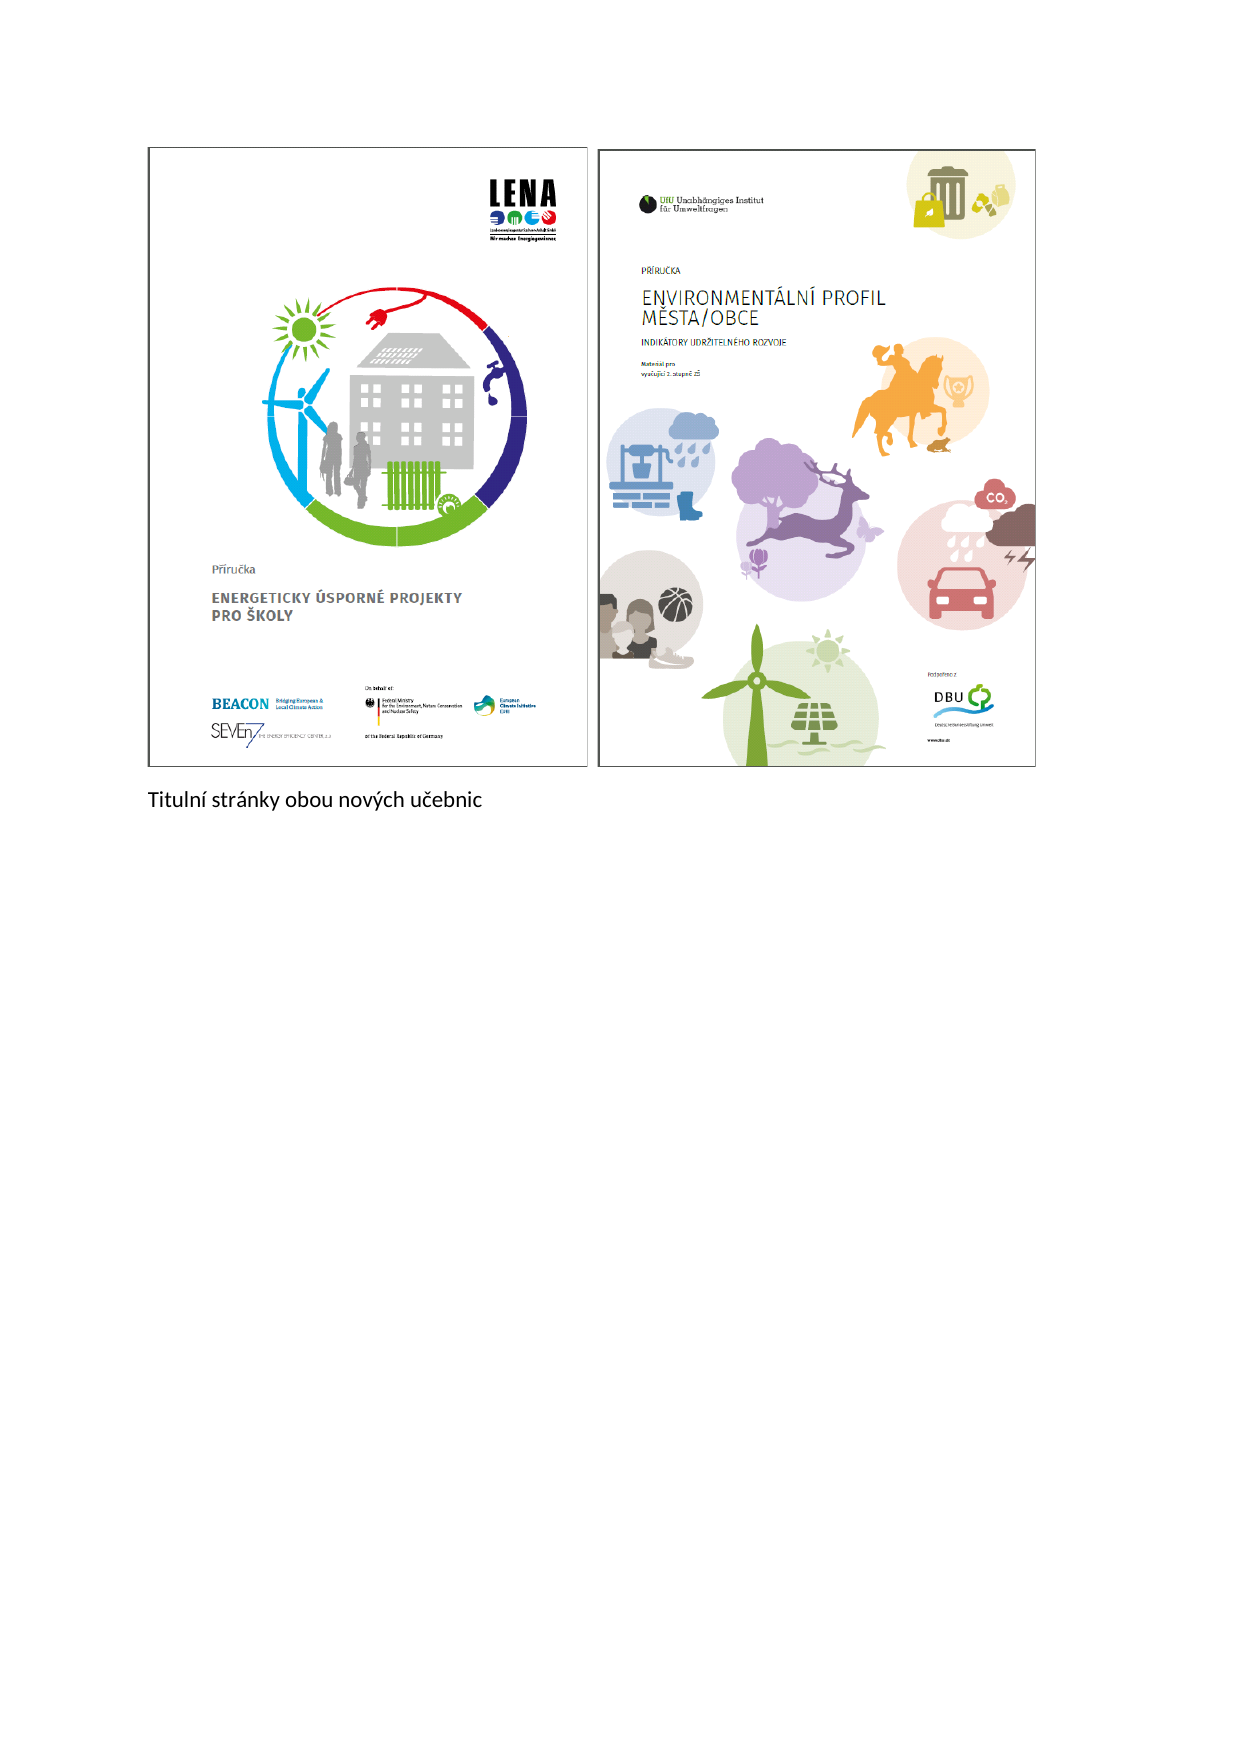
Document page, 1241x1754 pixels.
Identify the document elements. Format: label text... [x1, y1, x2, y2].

text Titulní stránky obou nových učebnic [148, 785, 1092, 813]
picture [147, 147, 588, 767]
picture [597, 149, 1036, 767]
